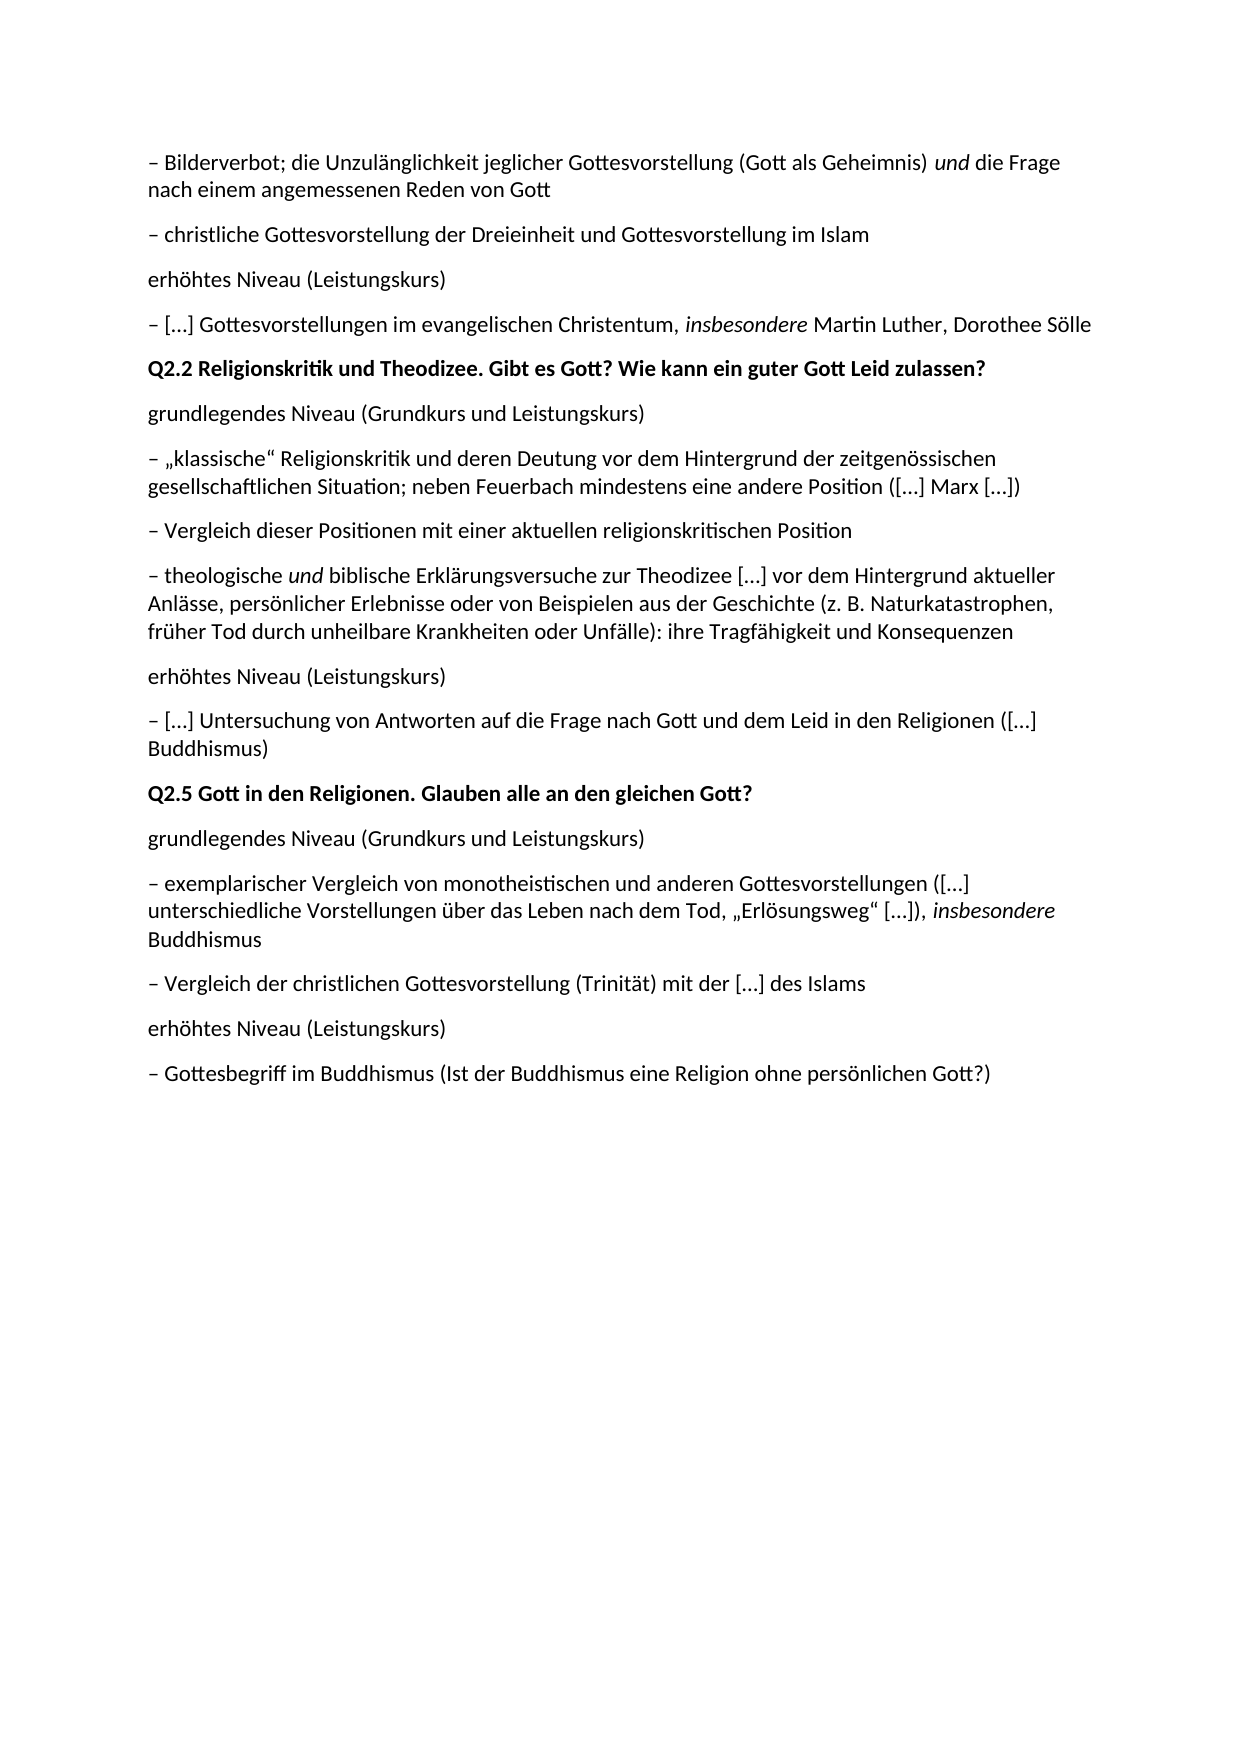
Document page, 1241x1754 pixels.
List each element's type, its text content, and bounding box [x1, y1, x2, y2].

text grundlegendes Niveau (Grundkurs und Leistungskurs) [148, 399, 1093, 427]
text Q2.5 Gott in den Religionen. Glauben alle an den gleichen Gott? [148, 779, 1093, 807]
text Q2.2 Religionskritik und Theodizee. Gibt es Gott? Wie kann ein guter Gott Leid zulassen? [148, 354, 1093, 382]
text – Vergleich dieser Positionen mit einer aktuellen religionskritischen Position [148, 516, 1093, 544]
text grundlegendes Niveau (Grundkurs und Leistungskurs) [148, 824, 1093, 852]
text – christliche Gottesvorstellung der Dreieinheit und Gottesvorstellung im Islam [148, 220, 1093, 248]
text – […] Untersuchung von Antworten auf die Frage nach Gott und dem Leid in den Religionen ([…] Buddhismus) [148, 707, 1093, 763]
text – Bilderverbot; die Unzulänglichkeit jeglicher Gottesvorstellung (Gott als Geheimnis) und die Frage nach einem angemessenen Reden von Gott [148, 148, 1093, 204]
text – „klassische“ Religionskritik und deren Deutung vor dem Hintergrund der zeitgenössischen gesellschaftlichen Situation; neben Feuerbach mindestens eine andere Position ([…] Marx […]) [148, 444, 1093, 500]
text – […] Gottesvorstellungen im evangelischen Christentum, insbesondere Martin Luther, Dorothee Sölle [148, 310, 1093, 338]
text – Vergleich der christlichen Gottesvorstellung (Trinität) mit der […] des Islams [148, 969, 1093, 997]
text – theologische und biblische Erklärungsversuche zur Theodizee […] vor dem Hintergrund aktueller Anlässe, persönlicher Erlebnisse oder von Beispielen aus der Geschichte (z. B. Naturkatastrophen, früher Tod durch unheilbare Krankheiten oder Unfälle): ihre Tragfähigkeit und Konsequenzen [148, 561, 1093, 645]
text erhöhtes Niveau (Leistungskurs) [148, 662, 1093, 690]
text erhöhtes Niveau (Leistungskurs) [148, 265, 1093, 293]
text – Gottesbegriff im Buddhismus (Ist der Buddhismus eine Religion ohne persönlichen Gott?) [148, 1059, 1093, 1087]
text – exemplarischer Vergleich von monotheistischen und anderen Gottesvorstellungen ([…] unterschiedliche Vorstellungen über das Leben nach dem Tod, „Erlösungsweg“ […]), insbesondere Buddhismus [148, 869, 1093, 953]
text erhöhtes Niveau (Leistungskurs) [148, 1014, 1093, 1042]
